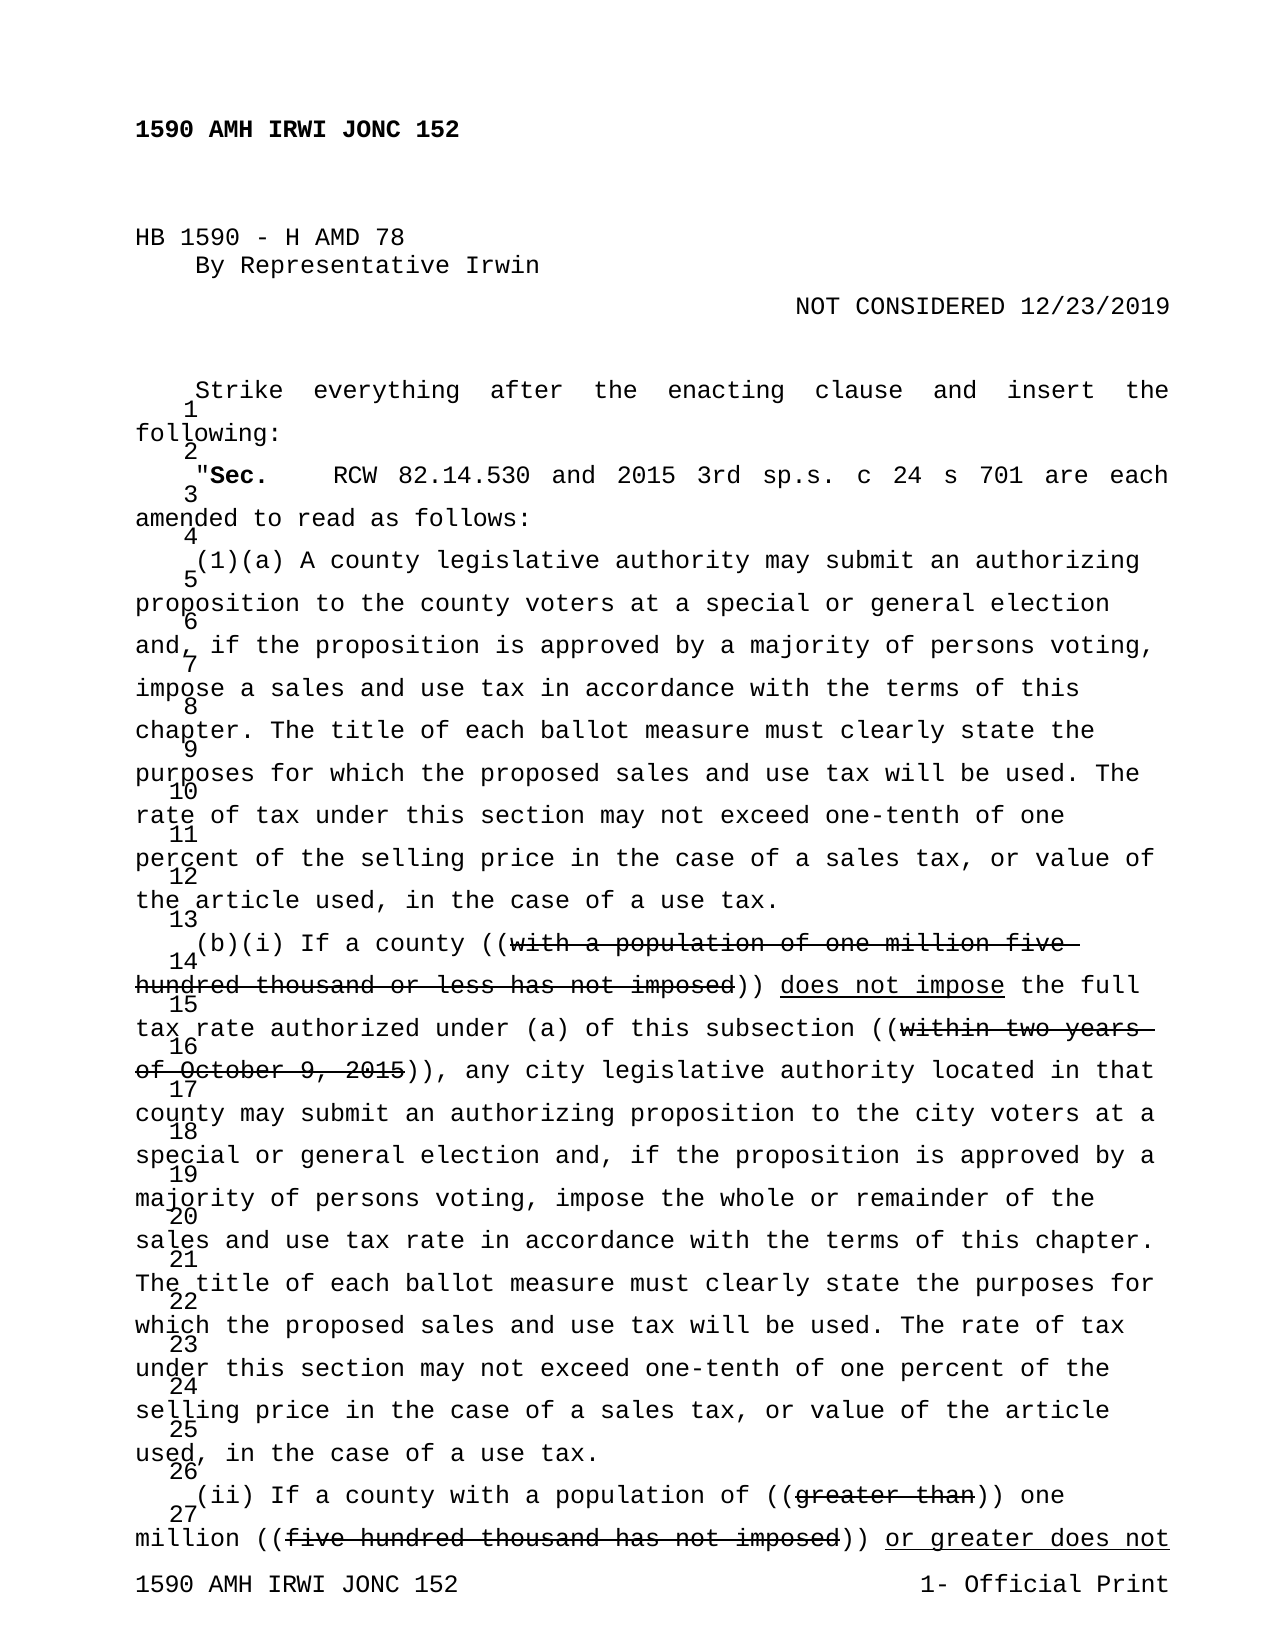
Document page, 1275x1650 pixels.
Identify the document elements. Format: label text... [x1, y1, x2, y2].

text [135, 1470, 1170, 1555]
text (1)(a) A county legislative authority may submit an authorizing proposition to the county voters at a special or general election and, if the proposition is approved by a majority of persons voting, impose a sales and use tax in accordance with the terms of this chapter. The title of each ballot measure must clearly state the purposes for which the proposed sales and use tax will be used. The rate of tax under this section may not exceed one-tenth of one percent of the selling price in the case of a sales tax, or value of the article used, in the case of a use tax. [135, 535, 1170, 917]
text (b)(i) If a county ((with a population of one million five hundred thousand or less has not imposed)) does not impose the full tax rate authorized under (a) of this subsection ((within two years of October 9, 2015)), any city legislative authority located in that county may submit an authorizing proposition to the city voters at a special or general election and, if the proposition is approved by a majority of persons voting, impose the whole or remainder of the sales and use tax rate in accordance with the terms of this chapter. The title of each ballot measure must clearly state the purposes for which the proposed sales and use tax will be used. The rate of tax under this section may not exceed one-tenth of one percent of the selling price in the case of a sales tax, or value of the article used, in the case of a use tax. [135, 917, 1170, 1470]
text "Sec. RCW 82.14.530 and 2015 3rd sp.s. c 24 s 701 are each amended to read as follows: [135, 450, 1170, 535]
text Strike everything after the enacting clause and insert the following: [135, 365, 1170, 450]
text - [135, 224, 1170, 252]
